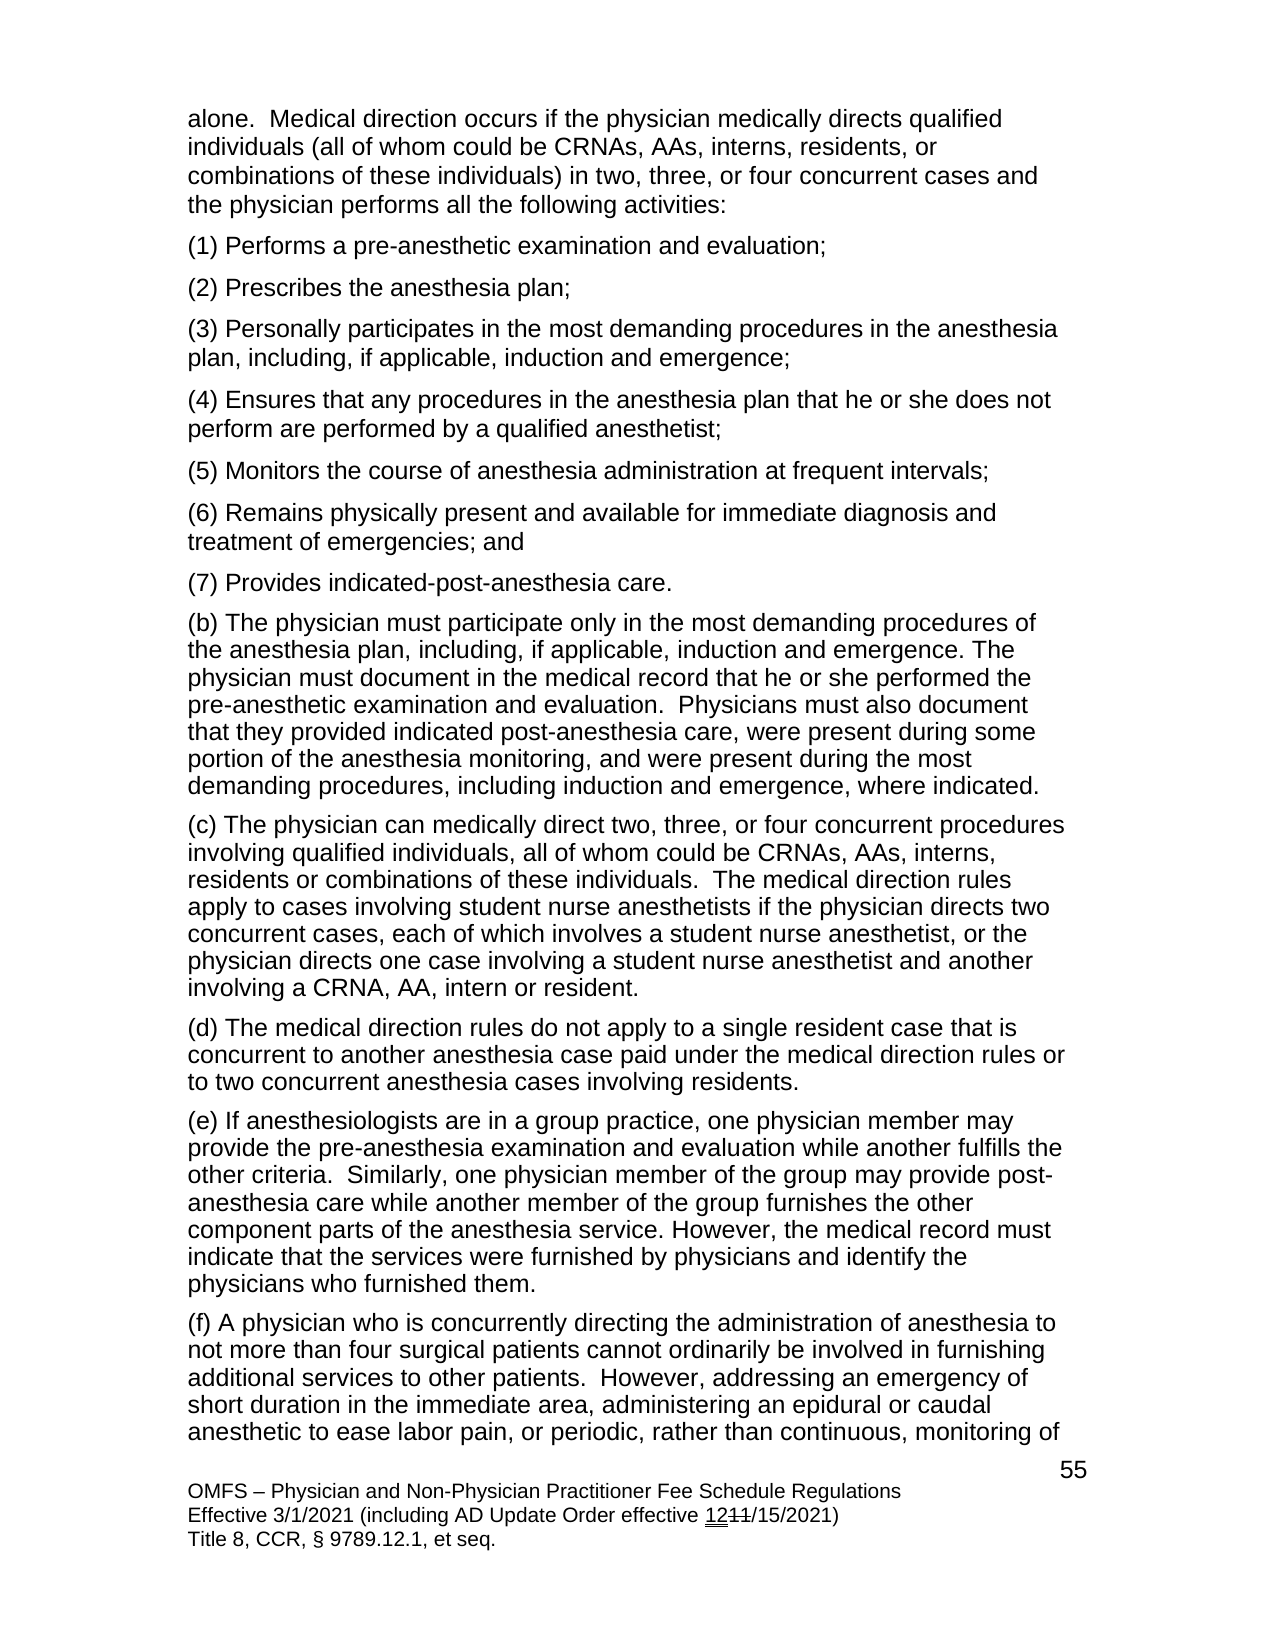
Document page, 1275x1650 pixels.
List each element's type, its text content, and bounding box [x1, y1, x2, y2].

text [187, 103, 1062, 218]
list Prescribes the anesthesia plan; [187, 273, 1087, 302]
list Personally participates in the most demanding procedures in the anesthesia plan, including, if applicable, induction and emergence; [187, 314, 1087, 373]
text (b) The physician must participate only in the most demanding procedures of the anesthesia plan, including, if applicable, induction and emergence. The physician must document in the medical record that he or she performed the pre-anesthetic examination and evaluation. Physicians must also document that they provided indicated post-anesthesia care, were present during some portion of the anesthesia monitoring, and were present during the most demanding procedures, including induction and emergence, where indicated. [187, 610, 1071, 800]
list Monitors the course of anesthesia administration at frequent intervals; [187, 456, 1087, 485]
list Provides indicated-post-anesthesia care. [187, 568, 1087, 598]
text (c) The physician can medically direct two, three, or four concurrent procedures involving qualified individuals, all of whom could be CRNAs, AAs, interns, residents or combinations of these individuals. The medical direction rules apply to cases involving student nurse anesthetists if the physician directs two concurrent cases, each of which involves a student nurse anesthetist, or the physician directs one case involving a student nurse anesthetist and another involving a CRNA, AA, intern or resident. [187, 812, 1076, 1002]
list Ensures that any procedures in the anesthesia plan that he or she does not perform are performed by a qualified anesthetist; [187, 385, 1087, 443]
text (d) The medical direction rules do not apply to a single resident case that is concurrent to another anesthesia case paid under the medical direction rules or to two concurrent anesthesia cases involving residents. [187, 1014, 1074, 1096]
text (e) If anesthesiologists are in a group practice, one physician member may provide the pre-anesthesia examination and evaluation while another fulfills the other criteria. Similarly, one physician member of the group may provide post-anesthesia care while another member of the group furnishes the other component parts of the anesthesia service. However, the medical record must indicate that the services were furnished by physicians and identify the physicians who furnished them. [187, 1108, 1075, 1298]
list Remains physically present and available for immediate diagnosis and treatment of emergencies; and [187, 498, 1087, 556]
list Performs a pre-anesthetic examination and evaluation; [187, 231, 1087, 260]
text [187, 1310, 1074, 1446]
